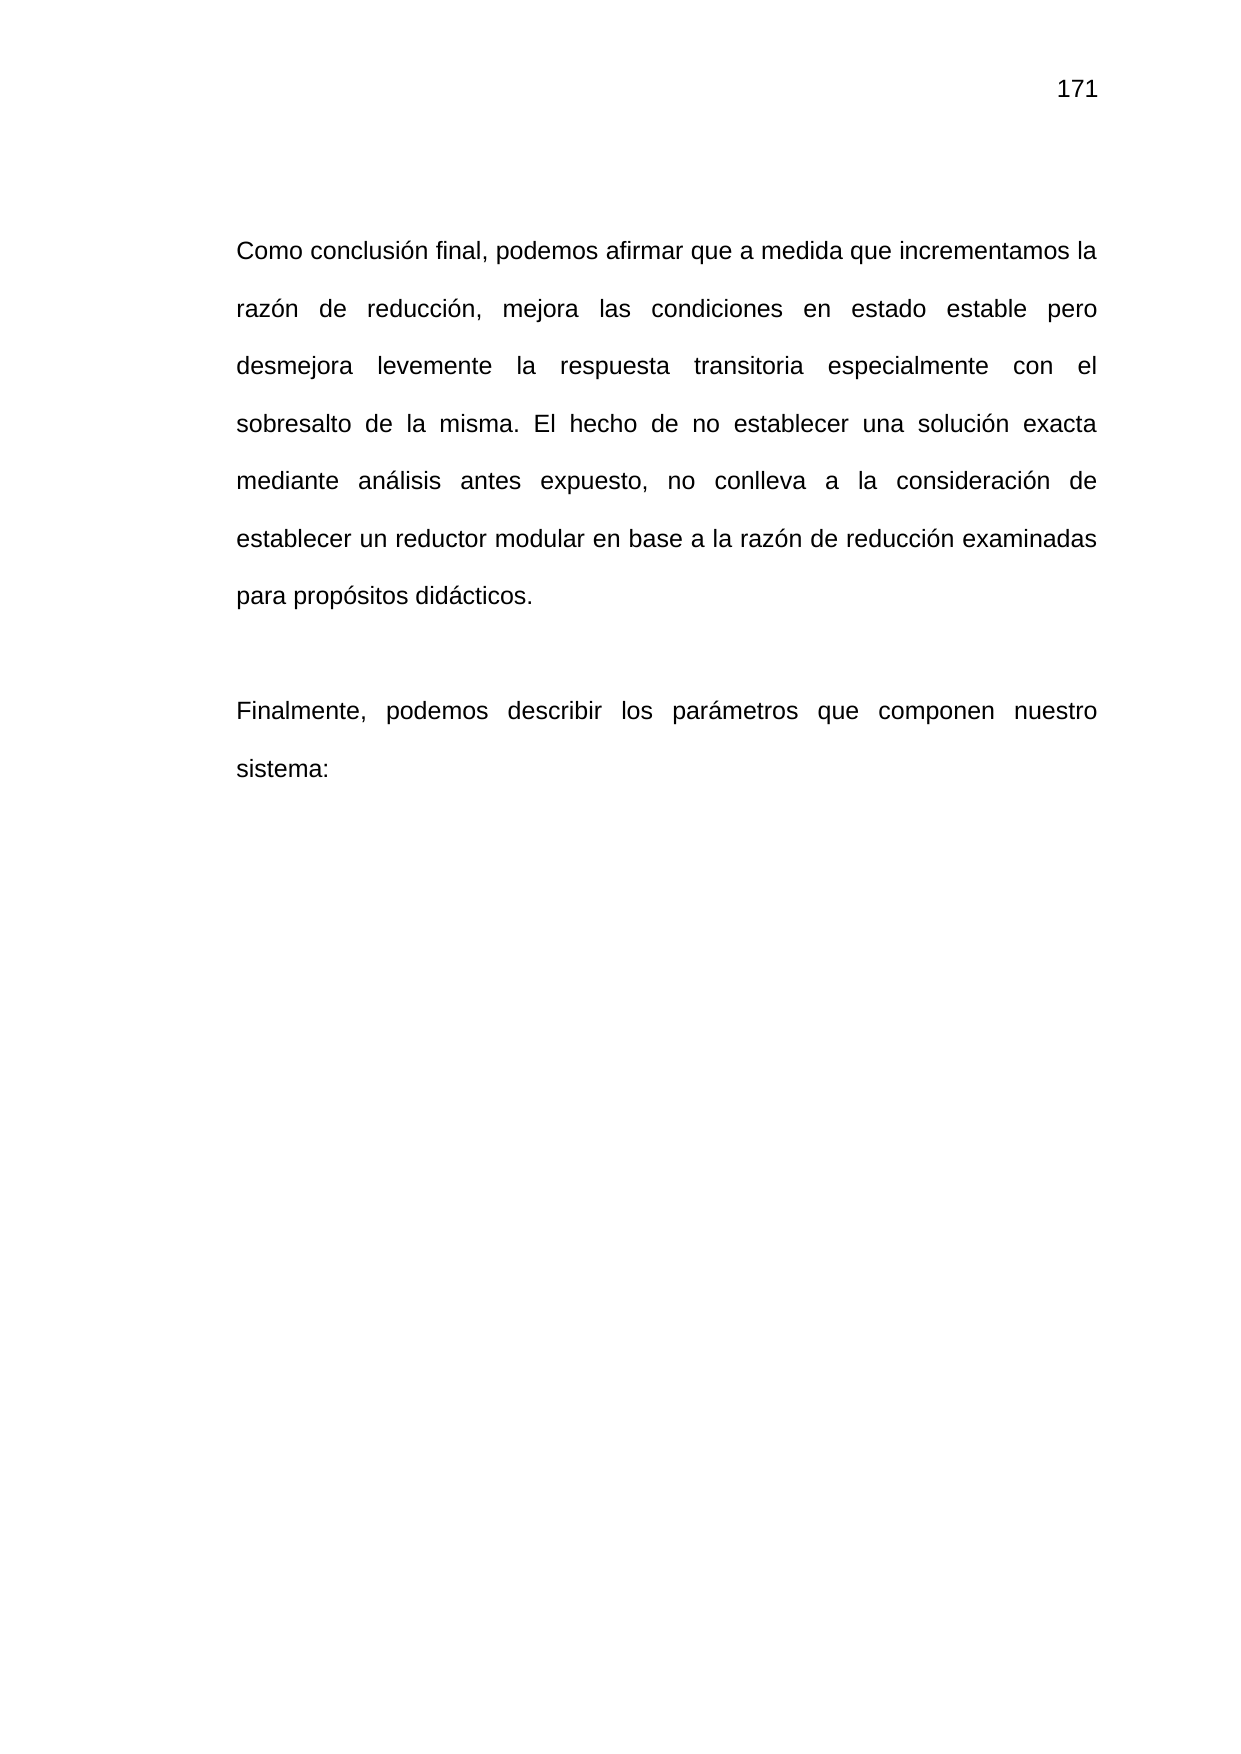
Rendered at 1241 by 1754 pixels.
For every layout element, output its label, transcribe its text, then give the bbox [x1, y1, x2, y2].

text Finalmente, podemos describir los parámetros que componen nuestro sistema: [236, 696, 1098, 782]
text Como conclusión final, podemos afirmar que a medida que incrementamos la razón de reducción, mejora las condiciones en estado estable pero desmejora levemente la respuesta transitoria especialmente con el sobresalto de la misma. El hecho de no establecer una solución exacta mediante análisis antes expuesto, no conlleva a la consideración de establecer un reductor modular en base a la razón de reducción examinadas para propósitos didácticos. [236, 236, 1098, 610]
